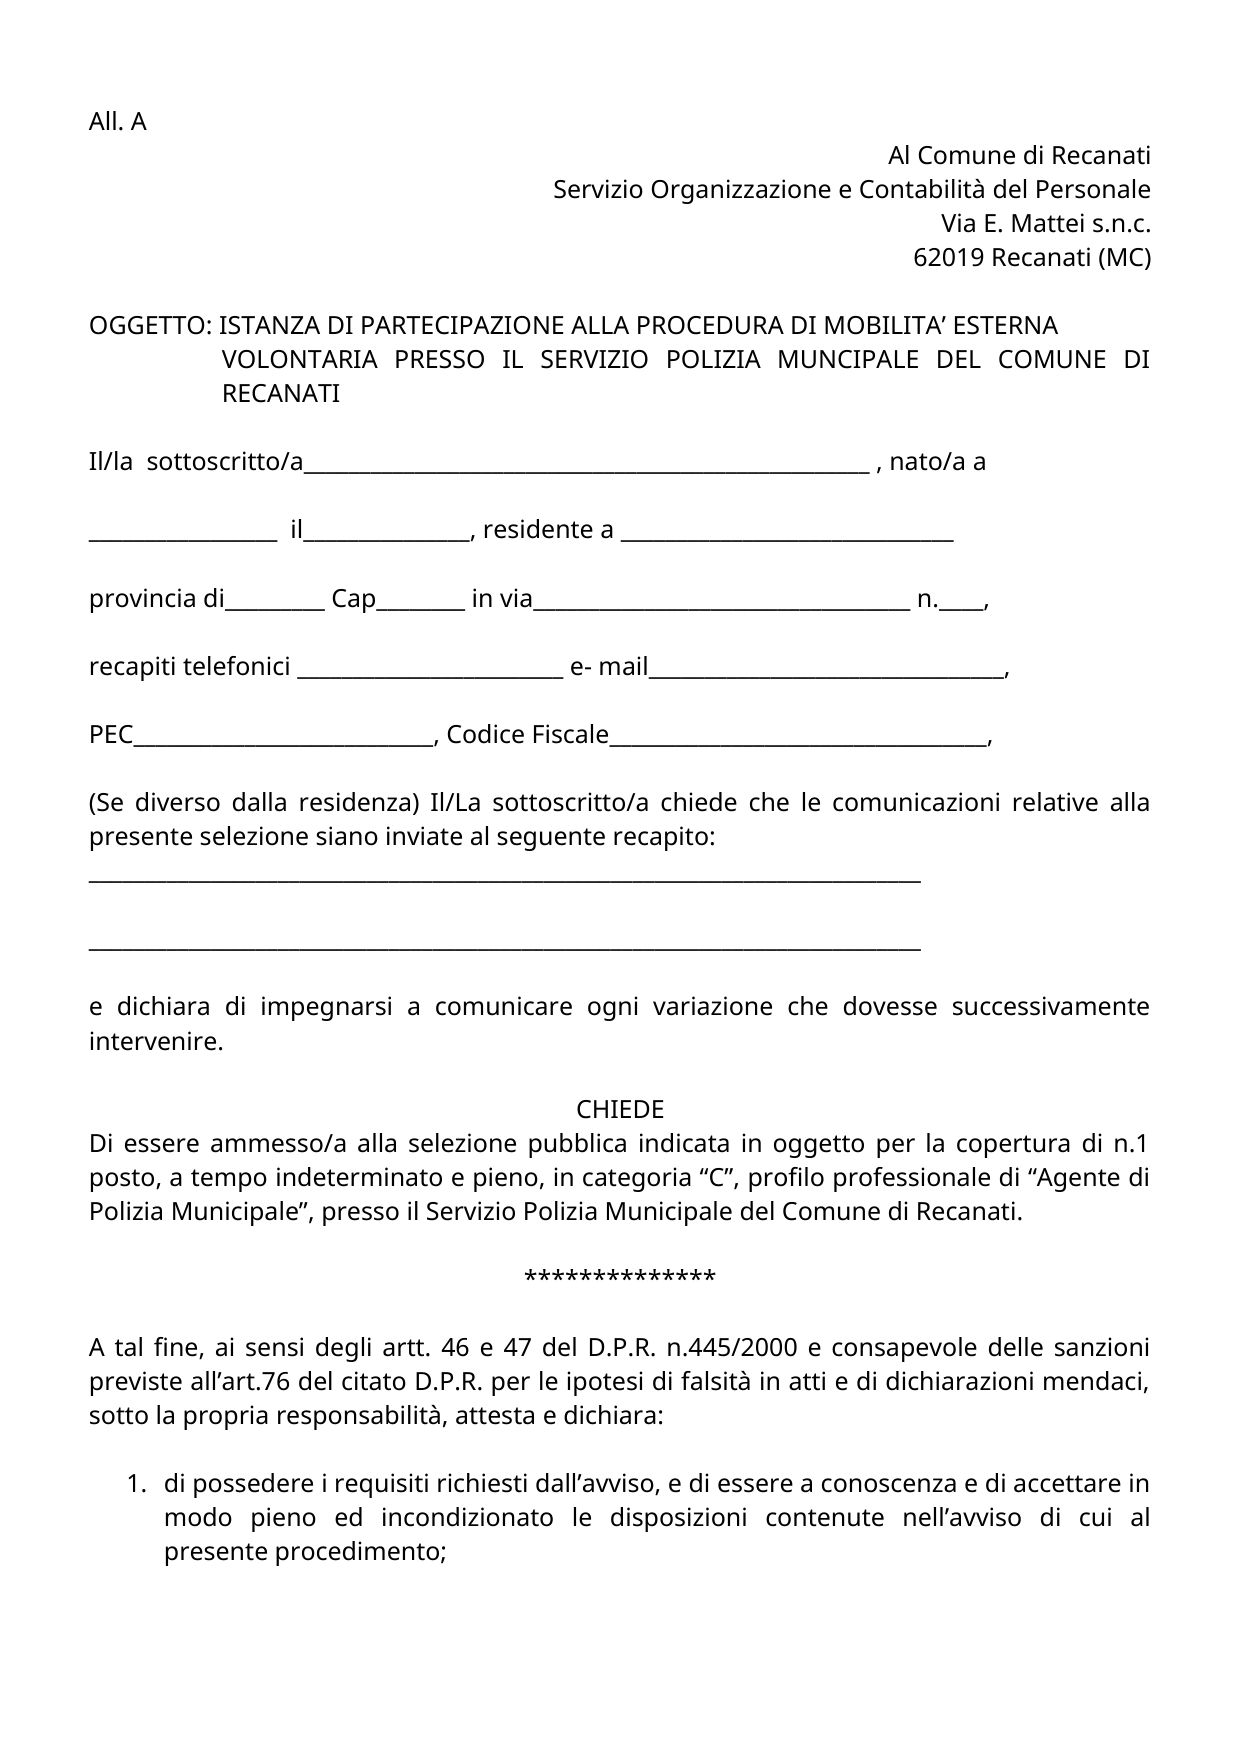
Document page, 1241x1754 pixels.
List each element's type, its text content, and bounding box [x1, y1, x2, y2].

text 62019 Recanati (MC) [89, 240, 1152, 274]
text ___________________________________________________________________________ [89, 853, 1152, 887]
text ************** [89, 1262, 1152, 1296]
text provincia di_________ Cap________ in via__________________________________ n.____, [89, 580, 1152, 614]
list di possedere i requisiti richiesti dall’avviso, e di essere a conoscenza e di accettare in modo pieno ed incondizionato le disposizioni contenute nell’avviso di cui al presente procedimento; [126, 1466, 1152, 1568]
text _________________ il_______________, residente a ______________________________ [89, 512, 1152, 546]
text Il/la sottoscritto/a___________________________________________________ , nato/a a [89, 444, 1152, 478]
text (Se diverso dalla residenza) Il/La sottoscritto/a chiede che le comunicazioni relative alla presente selezione siano inviate al seguente recapito: [89, 785, 1152, 853]
text recapiti telefonici ________________________ e- mail________________________________, [89, 648, 1152, 682]
text Di essere ammesso/a alla selezione pubblica indicata in oggetto per la copertura di n.1 posto, a tempo indeterminato e pieno, in categoria “C”, profilo professionale di “Agente di Polizia Municipale”, presso il Servizio Polizia Municipale del Comune di Recanati. [89, 1125, 1152, 1227]
text CHIEDE [89, 1091, 1152, 1125]
text Via E. Mattei s.n.c. [89, 206, 1152, 240]
text Al Comune di Recanati [89, 137, 1152, 172]
text e dichiara di impegnarsi a comunicare ogni variazione che dovesse successivamente intervenire. [89, 989, 1152, 1057]
text OGGETTO: ISTANZA DI PARTECIPAZIONE ALLA PROCEDURA DI MOBILITA’ ESTERNA [89, 308, 1152, 342]
text PEC___________________________, Codice Fiscale__________________________________, [89, 717, 1152, 751]
text A tal fine, ai sensi degli artt. 46 e 47 del D.P.R. n.445/2000 e consapevole delle sanzioni previste all’art.76 del citato D.P.R. per le ipotesi di falsità in atti e di dichiarazioni mendaci, sotto la propria responsabilità, attesta e dichiara: [89, 1330, 1152, 1432]
text All. A [89, 103, 1152, 137]
text ___________________________________________________________________________ [89, 921, 1152, 955]
text VOLONTARIA PRESSO IL SERVIZIO POLIZIA MUNCIPALE DEL COMUNE DI RECANATI [222, 342, 1152, 410]
text Servizio Organizzazione e Contabilità del Personale [89, 172, 1152, 206]
